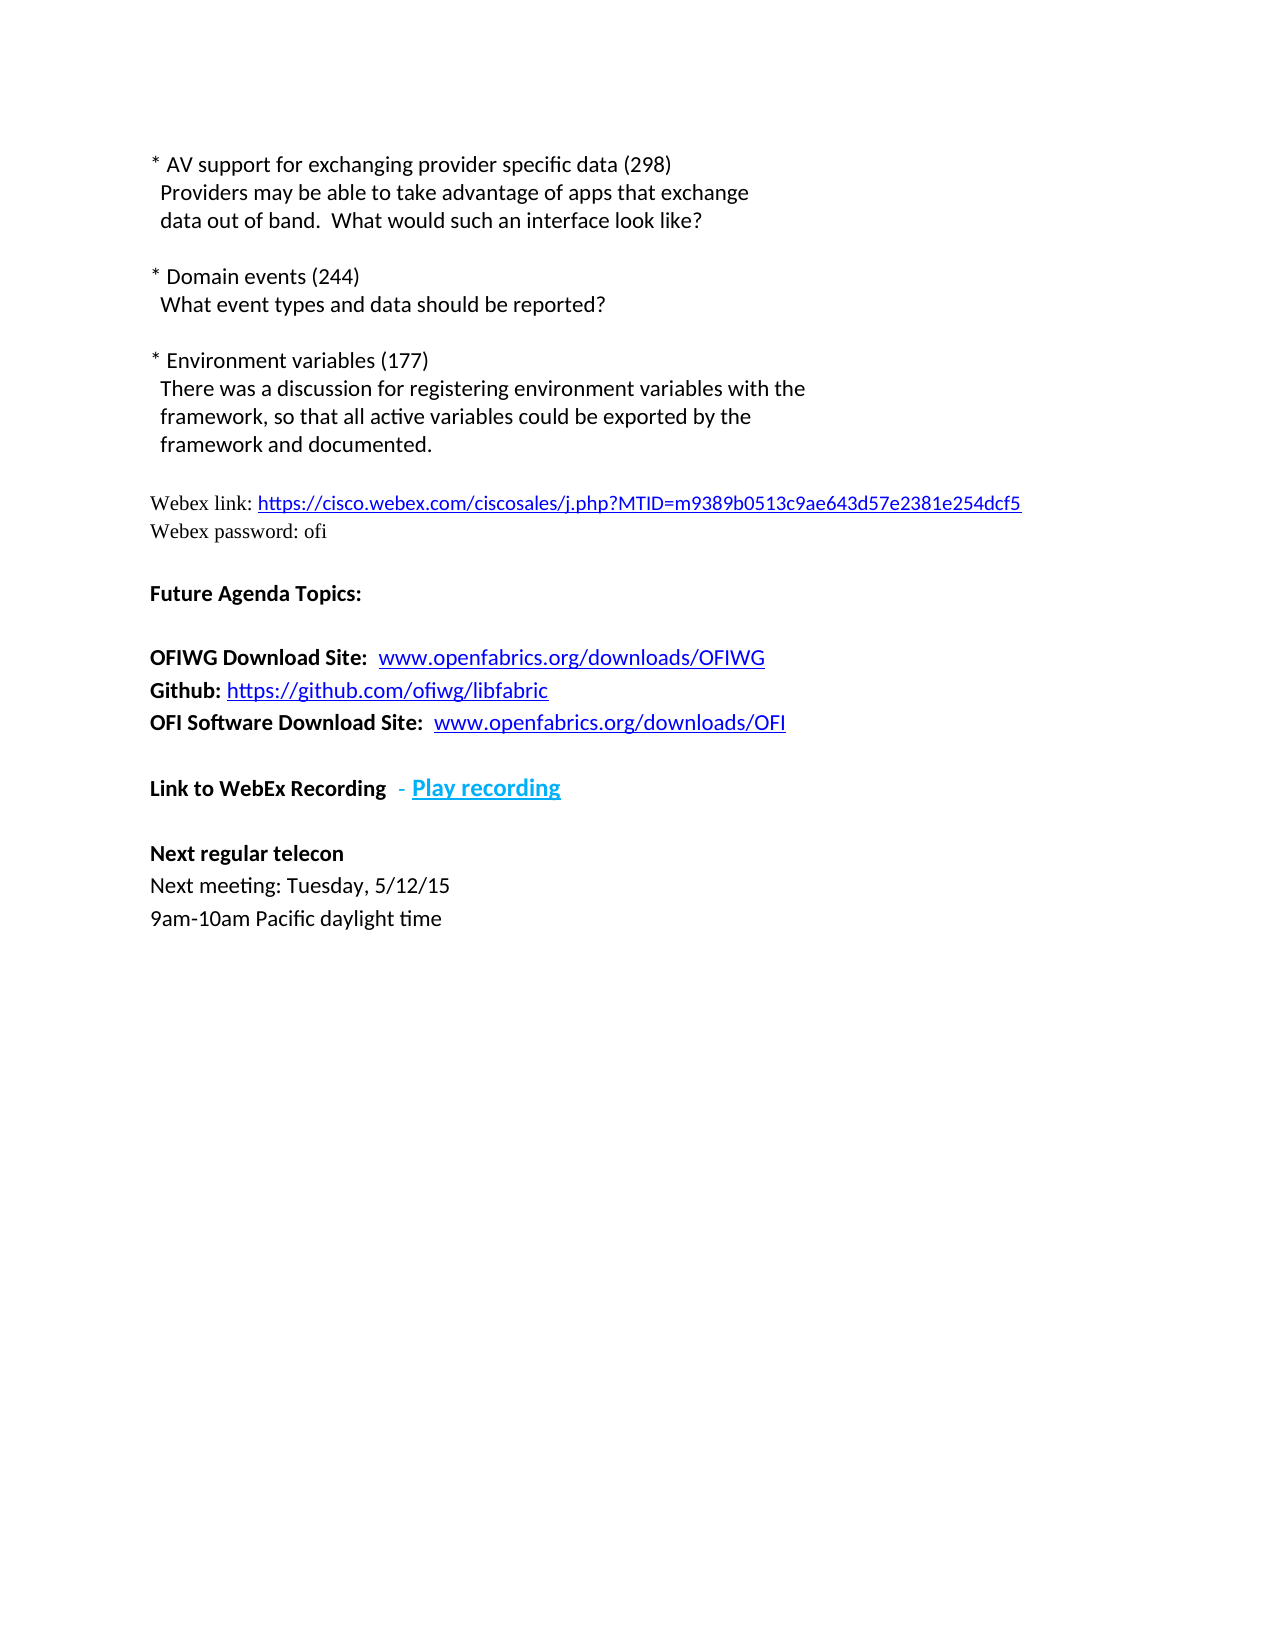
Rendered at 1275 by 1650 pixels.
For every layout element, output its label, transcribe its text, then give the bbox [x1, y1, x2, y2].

text framework and documented. [150, 430, 1125, 458]
text OFIWG Download Site: www.openfabrics.org/downloads/OFIWG [150, 643, 1125, 672]
text What event types and data should be reported? [150, 290, 1125, 318]
text Next regular telecon [150, 839, 1125, 867]
text Github: https://github.com/ofiwg/libfabric [150, 676, 1125, 704]
text Next meeting: Tuesday, 5/12/15 [150, 872, 1125, 900]
text Link to WebEx Recording - Play recording [150, 772, 1125, 803]
text Webex link: https://cisco.webex.com/ciscosales/j.php?MTID=m9389b0513c9ae643d57e2381e254dcf5 Webex password: ofi [150, 490, 1125, 543]
text 9am-10am Pacific daylight time [150, 904, 1125, 932]
text framework, so that all active variables could be exported by the [150, 402, 1125, 430]
text Providers may be able to take advantage of apps that exchange [150, 178, 1125, 206]
text * Environment variables (177) [150, 346, 1125, 374]
text data out of band. What would such an interface look like? [150, 206, 1125, 234]
text * AV support for exchanging provider specific data (298) [150, 150, 1125, 178]
text OFI Software Download Site: www.openfabrics.org/downloads/OFI [150, 708, 1125, 736]
text Future Agenda Topics: [150, 579, 1125, 607]
text There was a discussion for registering environment variables with the [150, 374, 1125, 402]
text * Domain events (244) [150, 262, 1125, 290]
